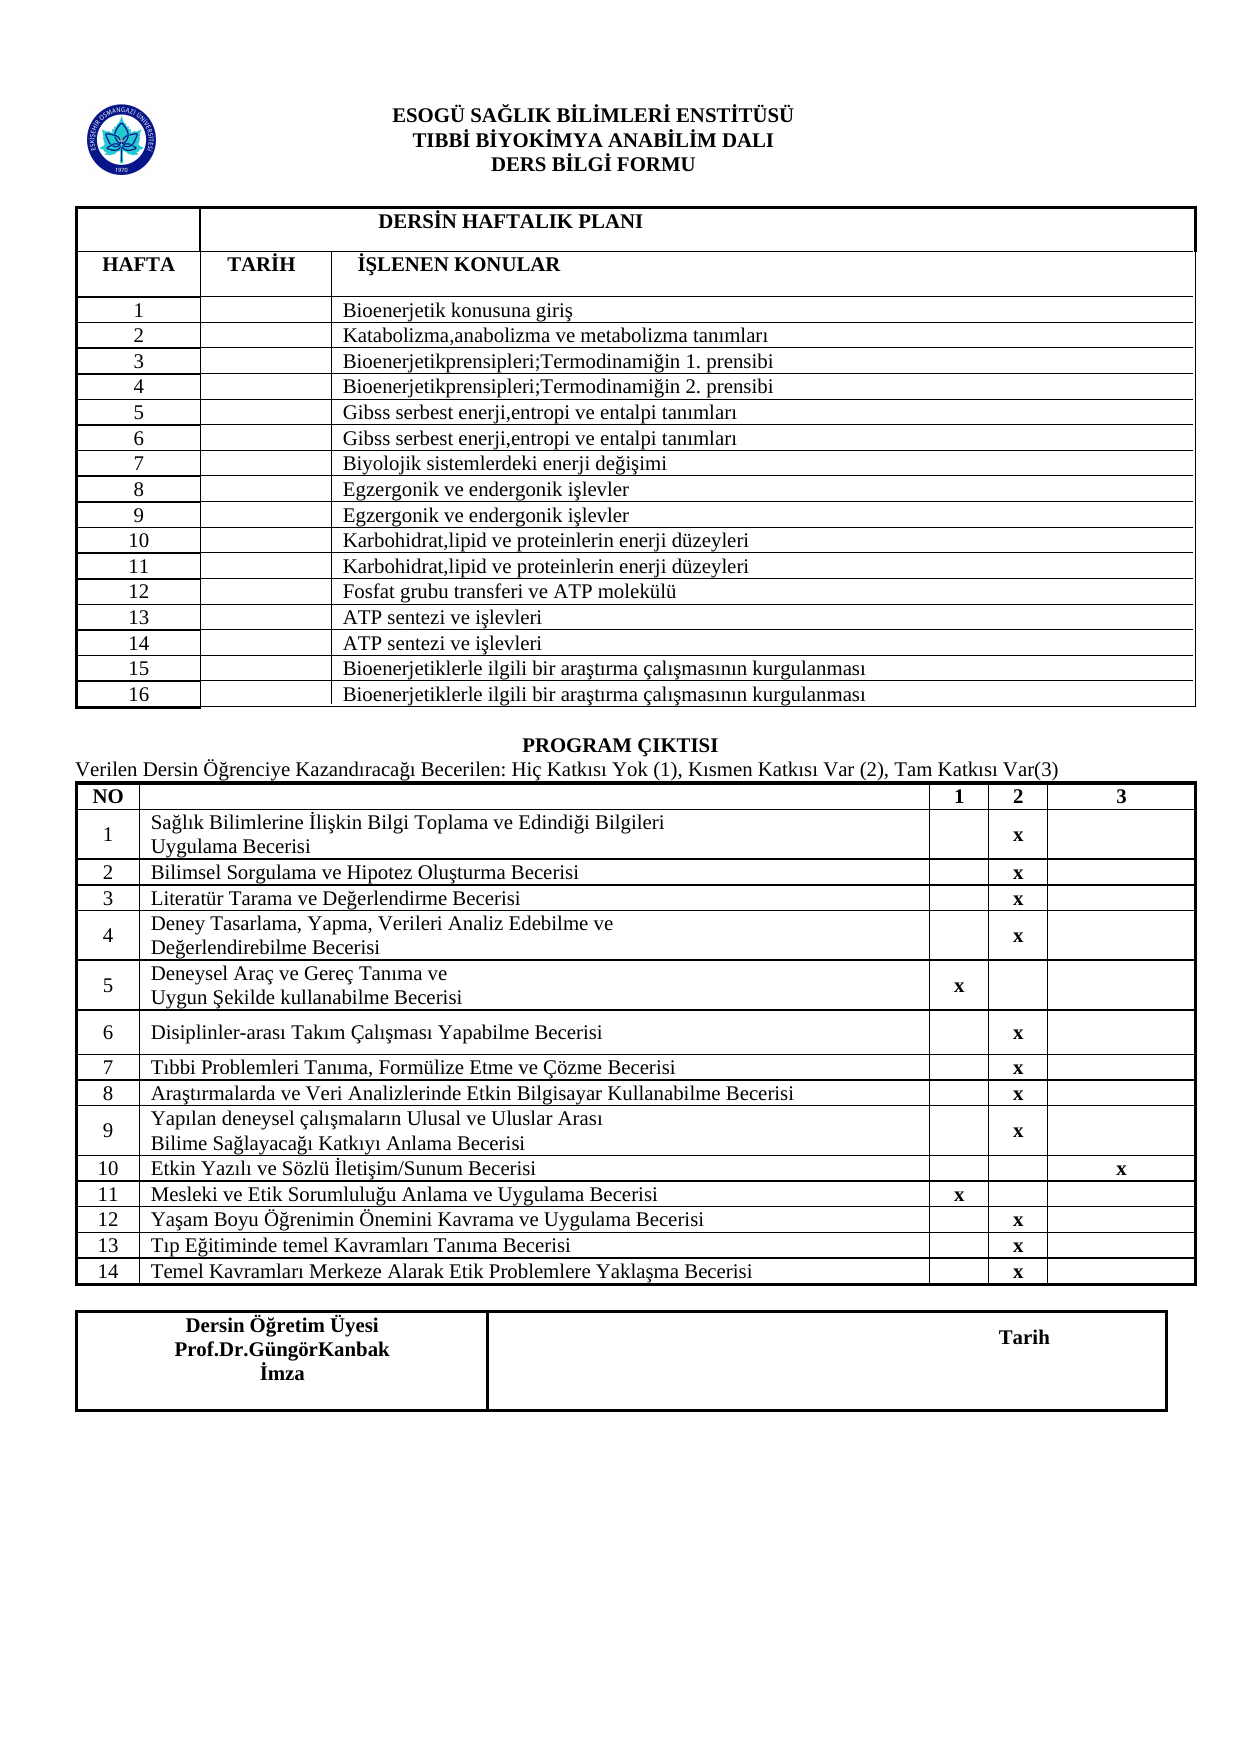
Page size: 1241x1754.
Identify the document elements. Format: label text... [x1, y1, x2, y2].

table_cell 16 [78, 682, 200, 706]
table_cell Karbohidrat,lipid ve proteinlerin enerji düzeyleri [332, 527, 1195, 552]
table_cell x [989, 1081, 1047, 1105]
table_cell Bioenerjetikprensipleri;Termodinamiğin 1. prensibi [332, 347, 1195, 373]
table_cell Bioenerjetiklerle ilgili bir araştırma çalışmasının kurgulanması [331, 680, 1195, 706]
table_cell 11 [78, 1182, 139, 1206]
table_cell [989, 961, 1047, 1009]
table_cell [1048, 1182, 1194, 1206]
table_cell [201, 297, 331, 322]
table_cell [930, 1011, 988, 1053]
table_cell Gibss serbest enerji,entropi ve entalpi tanımları [332, 399, 1195, 424]
table_cell 15 [78, 656, 200, 680]
table_cell 10 [78, 1156, 139, 1180]
picture [86, 102, 157, 177]
table_cell [201, 323, 331, 347]
table_cell [930, 1055, 988, 1079]
table_cell [930, 1233, 988, 1257]
table_cell Etkin Yazılı ve Sözlü İletişim/Sunum Becerisi [140, 1156, 929, 1180]
table_cell [1048, 961, 1194, 1009]
table_cell x [989, 911, 1047, 959]
table_cell x [989, 1055, 1047, 1079]
table_cell 6 [78, 426, 200, 450]
table_cell HAFTA [78, 252, 200, 296]
table_cell [930, 810, 988, 858]
table_cell 3 [78, 349, 200, 373]
table_cell [1048, 1081, 1194, 1105]
table_cell [1048, 911, 1194, 959]
table_cell [930, 860, 988, 884]
table_cell x [989, 1259, 1047, 1283]
table_cell ATP sentezi ve işlevleri [332, 629, 1195, 655]
table_cell Fosfat grubu transferi ve ATP molekülü [332, 578, 1195, 603]
table_cell ATP sentezi ve işlevleri [332, 604, 1195, 629]
table_cell 10 [78, 528, 200, 552]
table_cell 8 [78, 1081, 139, 1105]
table_cell Gibss serbest enerji,entropi ve entalpi tanımları [332, 424, 1195, 450]
table_cell 2 [78, 860, 139, 884]
table_cell Biyolojik sistemlerdeki enerji değişimi [332, 450, 1195, 475]
table_cell 1 [78, 810, 139, 858]
table_cell [1048, 1259, 1194, 1283]
table_cell x [930, 1182, 988, 1206]
table_cell Deney Tasarlama, Yapma, Verileri Analiz Edebilme ve Değerlendirebilme Becerisi [140, 911, 929, 959]
table_cell x [989, 1106, 1047, 1154]
table_cell [1048, 1106, 1194, 1154]
table_header 1 [930, 785, 988, 808]
table_header NO [78, 785, 139, 808]
table_cell [930, 1259, 988, 1283]
table_cell [201, 425, 331, 450]
table_cell 2 [78, 323, 200, 347]
table_cell [1048, 1207, 1194, 1231]
table_cell 9 [78, 503, 200, 527]
table_cell [930, 1156, 988, 1180]
table_cell Araştırmalarda ve Veri Analizlerinde Etkin Bilgisayar Kullanabilme Becerisi [140, 1081, 929, 1105]
text Verilen Dersin Öğrenciye Kazandıracağı Becerilen: Hiç Katkısı Yok (1), Kısmen Katkısı Var (2), Tam Katkısı Var(3) [75, 757, 1165, 781]
table_header DERSİN HAFTALIK PLANI [201, 209, 1194, 251]
table_header Dersin Öğretim Üyesi Prof.Dr.GüngörKanbak İmza [78, 1313, 486, 1409]
table_cell Egzergonik ve endergonik işlevler [332, 501, 1195, 527]
table_cell [930, 886, 988, 909]
table_cell [201, 681, 331, 706]
table_cell [201, 348, 331, 373]
table_cell x [989, 886, 1047, 909]
table_cell Tıp Eğitiminde temel Kavramları Tanıma Becerisi [140, 1233, 929, 1257]
table_cell 4 [78, 375, 200, 398]
table_cell Bilimsel Sorgulama ve Hipotez Oluşturma Becerisi [140, 860, 929, 884]
table_cell [989, 1182, 1047, 1206]
table_cell [201, 374, 331, 398]
table_cell [1048, 1233, 1194, 1257]
table_cell Bioenerjetiklerle ilgili bir araştırma çalışmasının kurgulanması [332, 655, 1195, 680]
table_cell [930, 1106, 988, 1154]
table_cell 8 [78, 477, 200, 501]
table_cell [201, 656, 331, 680]
table_cell Literatür Tarama ve Değerlendirme Becerisi [140, 886, 929, 909]
table_cell [201, 476, 331, 501]
table_cell [201, 605, 331, 629]
table_cell Yapılan deneysel çalışmaların Ulusal ve Uluslar Arası Bilime Sağlayacağı Katkıyı Anlama Becerisi [140, 1106, 929, 1154]
table_cell x [989, 1207, 1047, 1231]
table_cell 12 [78, 580, 200, 603]
table_cell 9 [78, 1106, 139, 1154]
table_cell 13 [78, 605, 200, 629]
table_cell 5 [78, 400, 200, 424]
table_cell 4 [78, 911, 139, 959]
text PROGRAM ÇIKTISI [75, 733, 1165, 757]
table_cell [930, 1207, 988, 1231]
table_cell [1048, 886, 1194, 909]
table_cell [1048, 860, 1194, 884]
table_cell [201, 451, 331, 475]
table_header [140, 785, 929, 808]
table_cell 14 [78, 1259, 139, 1283]
table_cell 1 [78, 298, 200, 322]
table_cell Sağlık Bilimlerine İlişkin Bilgi Toplama ve Edindiği Bilgileri Uygulama Becerisi [140, 810, 929, 858]
table_cell [201, 502, 331, 527]
table_cell 11 [78, 554, 200, 578]
table_cell x [930, 961, 988, 1009]
table_cell [201, 579, 331, 603]
table_cell Katabolizma,anabolizma ve metabolizma tanımları [332, 322, 1195, 347]
table_cell Bioenerjetik konusuna giriş [332, 296, 1195, 322]
table_cell [201, 553, 331, 578]
table_cell [1048, 1011, 1194, 1053]
table_header 3 [1048, 785, 1194, 808]
table_cell Disiplinler-arası Takım Çalışması Yapabilme Becerisi [140, 1011, 929, 1053]
table_header Tarih [489, 1313, 1165, 1409]
table_cell x [1048, 1156, 1194, 1180]
table_cell [201, 630, 331, 655]
table_cell 14 [78, 631, 200, 655]
table_cell [1048, 810, 1194, 858]
table_cell [930, 911, 988, 959]
table_cell 3 [78, 886, 139, 909]
table_header 2 [989, 785, 1047, 808]
table_header [78, 209, 199, 251]
table_cell Karbohidrat,lipid ve proteinlerin enerji düzeyleri [332, 552, 1195, 578]
table_cell 12 [78, 1207, 139, 1231]
table_cell x [989, 1011, 1047, 1053]
table_cell 7 [78, 1055, 139, 1079]
table_cell x [989, 860, 1047, 884]
table_cell [930, 1081, 988, 1105]
table_cell 7 [78, 451, 200, 475]
table_cell x [989, 810, 1047, 858]
table_cell [201, 528, 331, 552]
table_cell Yaşam Boyu Öğrenimin Önemini Kavrama ve Uygulama Becerisi [140, 1207, 929, 1231]
table_cell 13 [78, 1233, 139, 1257]
table_cell 6 [78, 1011, 139, 1053]
table_cell [989, 1156, 1047, 1180]
table_cell Bioenerjetikprensipleri;Termodinamiğin 2. prensibi [332, 373, 1195, 398]
table_cell [201, 400, 331, 424]
table_cell Tıbbi Problemleri Tanıma, Formülize Etme ve Çözme Becerisi [140, 1055, 929, 1079]
table_cell Mesleki ve Etik Sorumluluğu Anlama ve Uygulama Becerisi [140, 1182, 929, 1206]
table_cell x [989, 1233, 1047, 1257]
table_cell TARİH [201, 252, 331, 296]
table_cell Deneysel Araç ve Gereç Tanıma ve Uygun Şekilde kullanabilme Becerisi [140, 961, 929, 1009]
table_cell Egzergonik ve endergonik işlevler [332, 475, 1195, 501]
table_cell İŞLENEN KONULAR [332, 251, 1195, 296]
table_cell Temel Kavramları Merkeze Alarak Etik Problemlere Yaklaşma Becerisi [140, 1259, 929, 1283]
table_cell [1048, 1055, 1194, 1079]
table_cell 5 [78, 961, 139, 1009]
